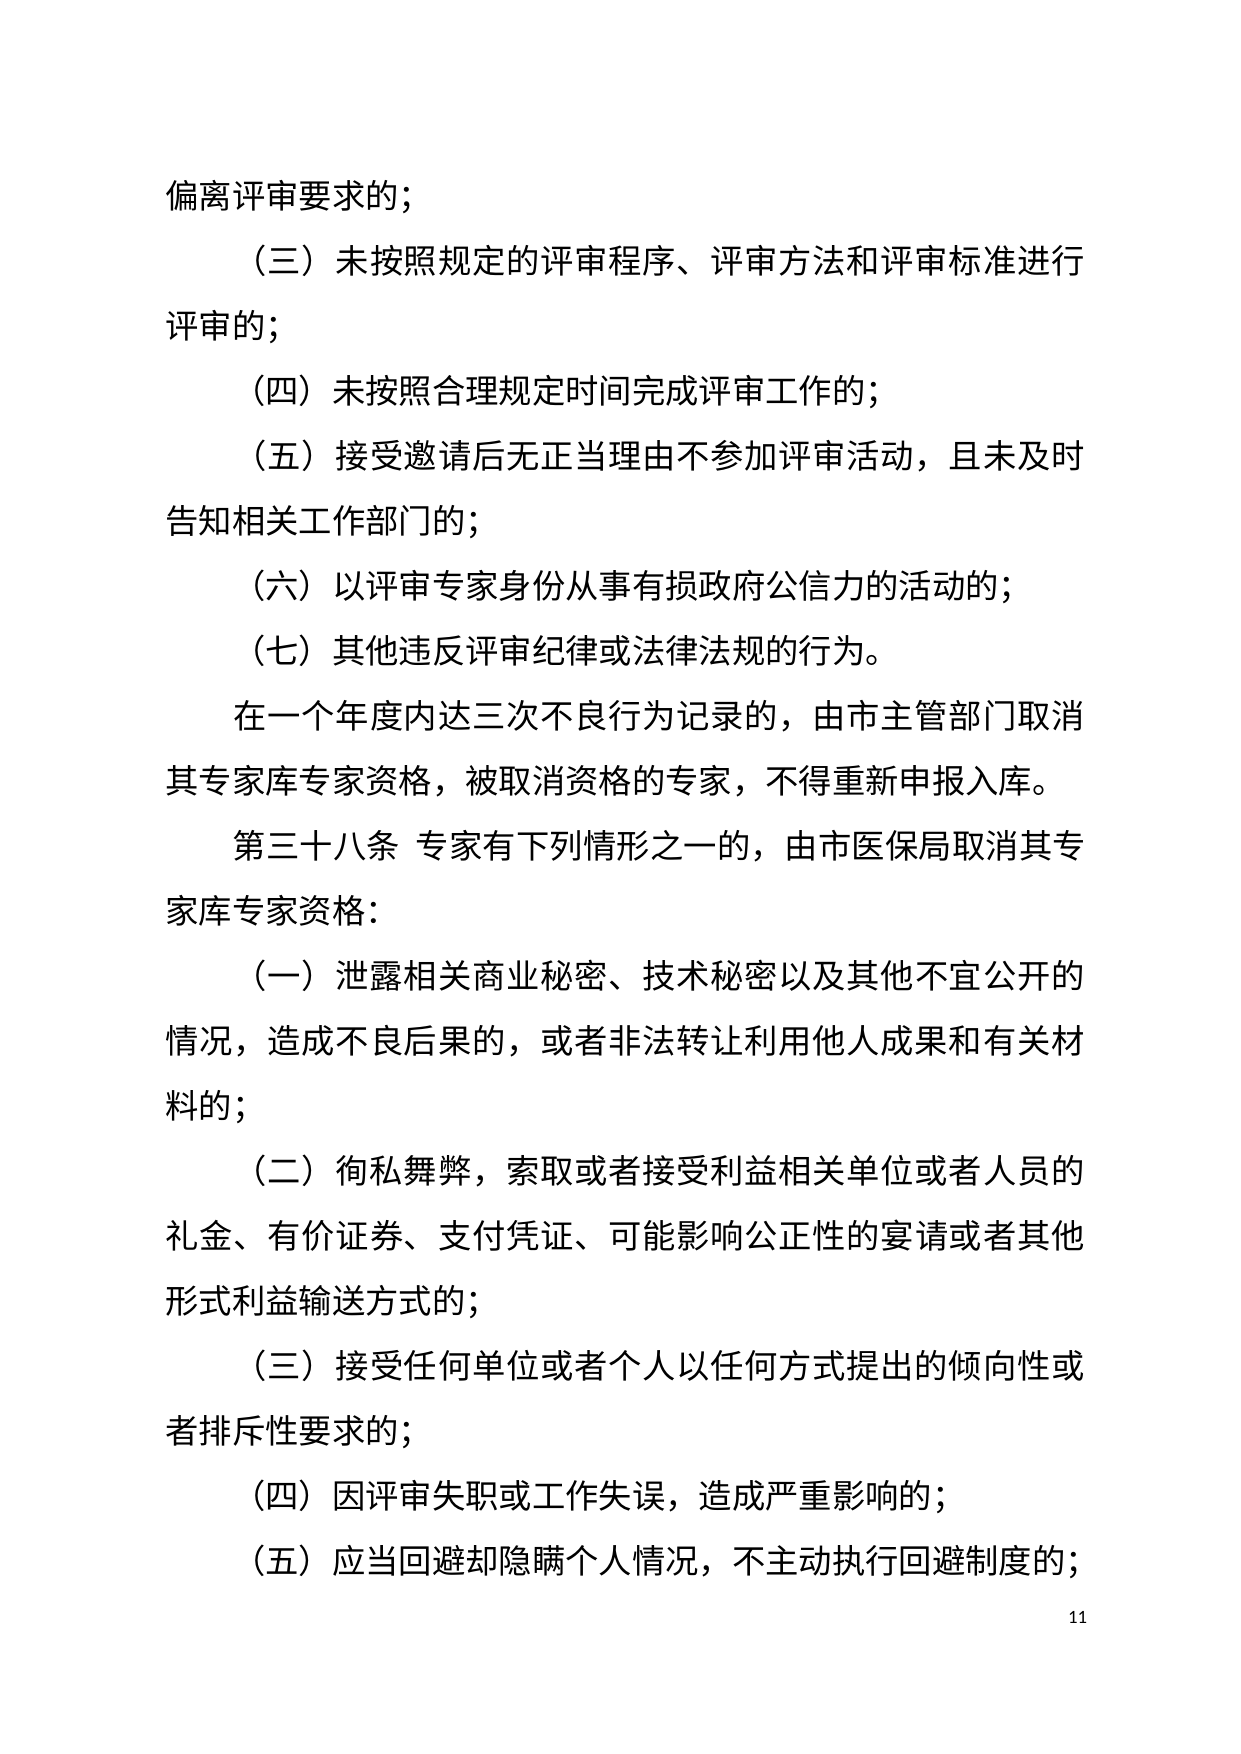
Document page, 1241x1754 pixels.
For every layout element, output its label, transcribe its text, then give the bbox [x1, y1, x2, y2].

text 第三十八条 专家有下列情形之一的，由市医保局取消其专家库专家资格： [165, 812, 1087, 942]
text （七）其他违反评审纪律或法律法规的行为。 [165, 617, 1087, 682]
text （六）以评审专家身份从事有损政府公信力的活动的； [165, 552, 1087, 617]
text （三）接受任何单位或者个人以任何方式提出的倾向性或者排斥性要求的； [165, 1332, 1087, 1462]
text （五）接受邀请后无正当理由不参加评审活动，且未及时告知相关工作部门的； [165, 422, 1087, 552]
text 在一个年度内达三次不良行为记录的，由市主管部门取消其专家库专家资格，被取消资格的专家，不得重新申报入库。 [165, 682, 1087, 812]
text （四）未按照合理规定时间完成评审工作的； [165, 357, 1087, 422]
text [165, 162, 1087, 227]
text （一）泄露相关商业秘密、技术秘密以及其他不宜公开的情况，造成不良后果的，或者非法转让利用他人成果和有关材料的； [165, 942, 1087, 1137]
text （五）应当回避却隐瞒个人情况，不主动执行回避制度的； [165, 1527, 1087, 1592]
text （四）因评审失职或工作失误，造成严重影响的； [165, 1462, 1087, 1527]
text （二）徇私舞弊，索取或者接受利益相关单位或者人员的礼金、有价证券、支付凭证、可能影响公正性的宴请或者其他形式利益输送方式的； [165, 1137, 1087, 1332]
text （三）未按照规定的评审程序、评审方法和评审标准进行评审的； [165, 227, 1087, 357]
